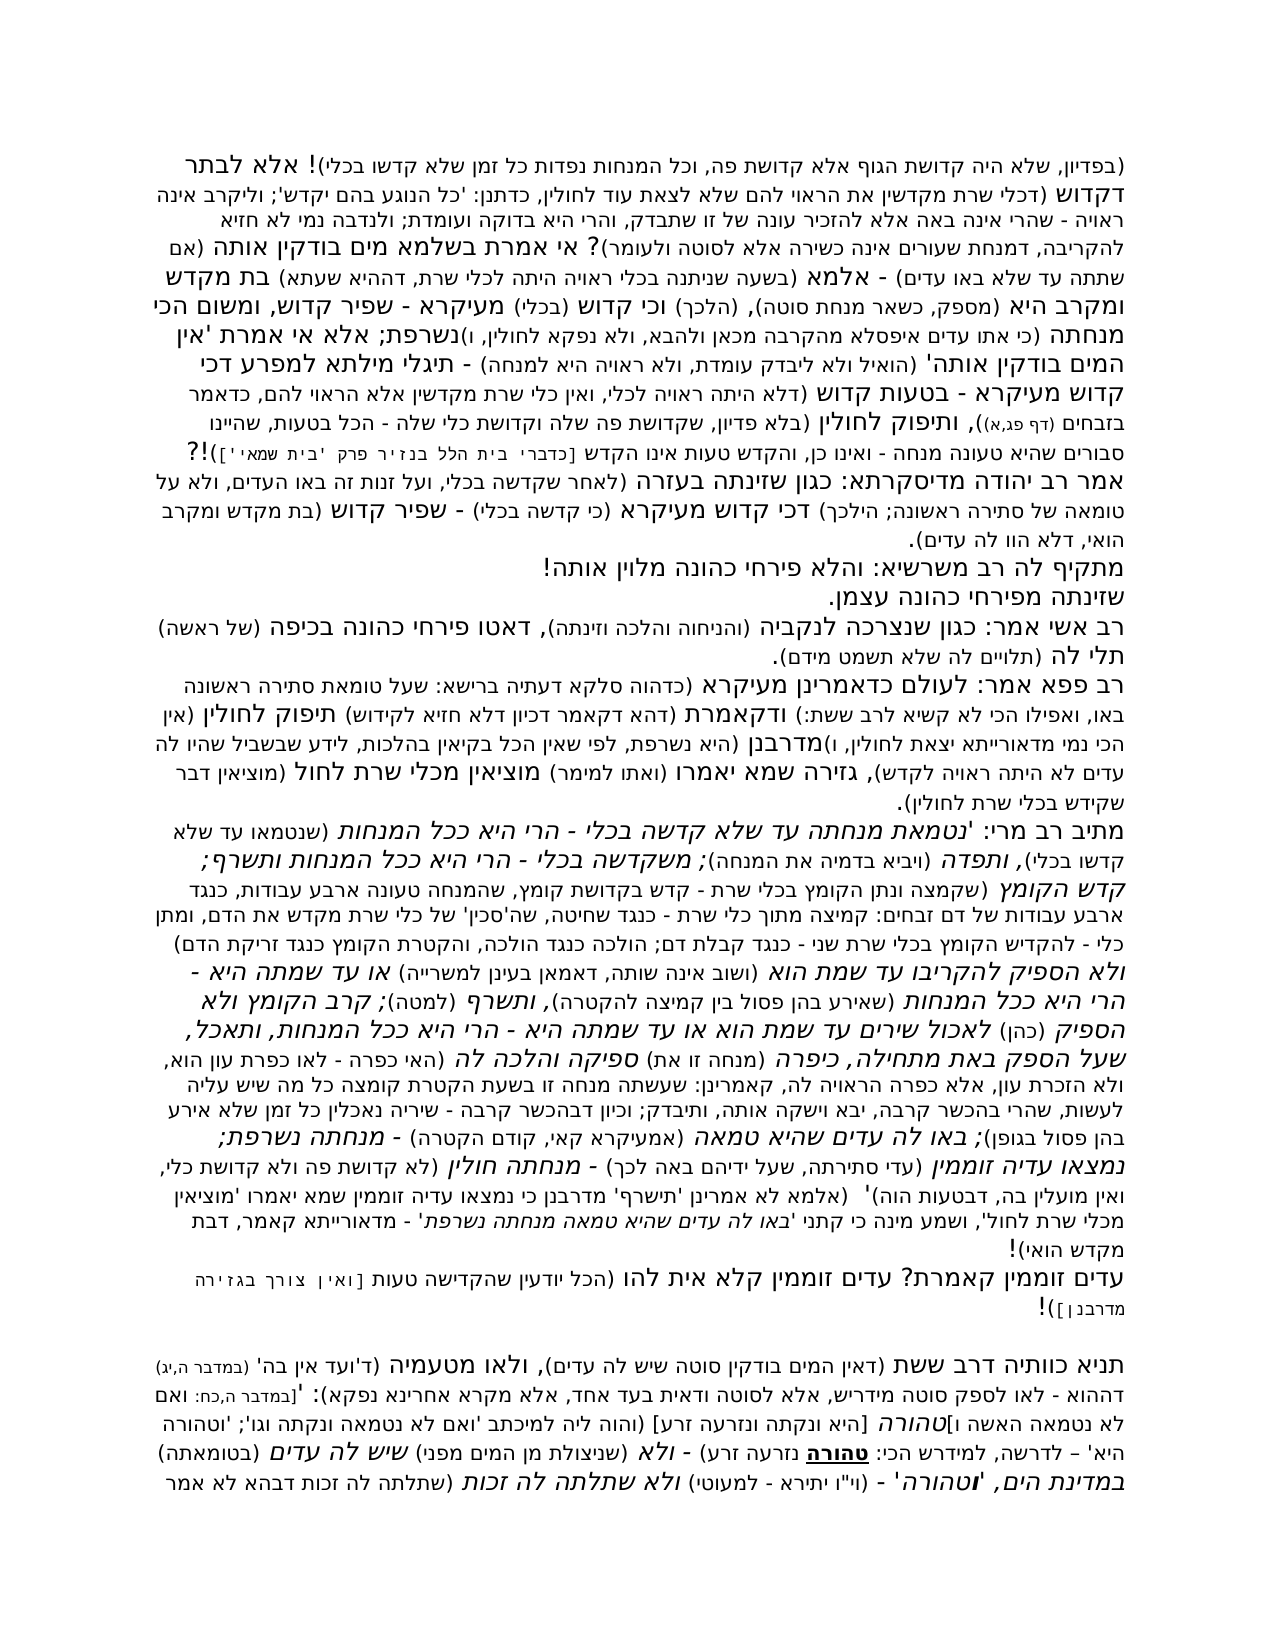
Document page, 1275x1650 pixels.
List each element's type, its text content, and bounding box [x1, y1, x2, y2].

text עדים זוממין קאמרת? עדים זוממין קלא אית להו (הכל יודעין שהקדישה טעות [ואין צורך בגזירה מדרבנן])! [150, 1263, 1125, 1321]
text רב פפא אמר: לעולם כדאמרינן מעיקרא (כדהוה סלקא דעתיה ברישא: שעל טומאת סתירה ראשונה באו, ואפילו הכי לא קשיא לרב ששת:) ודקאמרת (דהא דקאמר דכיון דלא חזיא לקידוש) תיפוק לחולין (אין הכי נמי מדאורייתא יצאת לחולין, ו)מדרבנן (היא נשרפת, לפי שאין הכל בקיאין בהלכות, לידע שבשביל שהיו לה עדים לא היתה ראויה לקדש), גזירה שמא יאמרו (ואתו למימר) מוציאין מכלי שרת לחול (מוציאין דבר שקידש בכלי שרת לחולין). [150, 670, 1125, 816]
text מתקיף לה רב משרשיא: והלא פירחי כהונה מלוין אותה! [150, 553, 1125, 583]
text אמר רב יהודה מדיסקרתא: כגון שזינתה בעזרה (לאחר שקדשה בכלי, ועל זנות זה באו העדים, ולא על טומאה של סתירה ראשונה; הילכך) דכי קדוש מעיקרא (כי קדשה בכלי) - שפיר קדוש (בת מקדש ומקרב הואי, דלא הוו לה עדים). [150, 466, 1125, 553]
text רב אשי אמר: כגון שנצרכה לנקביה (והניחוה והלכה וזינתה), דאטו פירחי כהונה בכיפה (של ראשה) תלי לה (תלויים לה שלא תשמט מידם). [150, 612, 1125, 670]
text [150, 150, 1125, 466]
text מתיב רב מרי: 'נטמאת מנחתה עד שלא קדשה בכלי - הרי היא ככל המנחות (שנטמאו עד שלא קדשו בכלי), ותפדה (ויביא בדמיה את המנחה); משקדשה בכלי - הרי היא ככל המנחות ותשרף; קדש הקומץ (שקמצה ונתן הקומץ בכלי שרת - קדש בקדושת קומץ, שהמנחה טעונה ארבע עבודות, כנגד ארבע עבודות של דם זבחים: קמיצה מתוך כלי שרת - כנגד שחיטה, שה'סכין' של כלי שרת מקדש את הדם, ומתן כלי - להקדיש הקומץ בכלי שרת שני - כנגד קבלת דם; הולכה כנגד הולכה, והקטרת הקומץ כנגד זריקת הדם) ולא הספיק להקריבו עד שמת הוא (ושוב אינה שותה, דאמאן בעינן למשרייה) או עד שמתה היא - הרי היא ככל המנחות (שאירע בהן פסול בין קמיצה להקטרה), ותשרף (למטה); קרב הקומץ ולא הספיק (כהן) לאכול שירים עד שמת הוא או עד שמתה היא - הרי היא ככל המנחות, ותאכל, שעל הספק באת מתחילה, כיפרה (מנחה זו את) ספיקה והלכה לה (האי כפרה - לאו כפרת עון הוא, ולא הזכרת עון, אלא כפרה הראויה לה, קאמרינן: שעשתה מנחה זו בשעת הקטרת קומצה כל מה שיש עליה לעשות, שהרי בהכשר קרבה, יבא וישקה אותה, ותיבדק; וכיון דבהכשר קרבה - שיריה נאכלין כל זמן שלא אירע בהן פסול בגופן); באו לה עדים שהיא טמאה (אמעיקרא קאי, קודם הקטרה) - מנחתה נשרפת; נמצאו עדיה זוממין (עדי סתירתה, שעל ידיהם באה לכך) - מנחתה חולין (לא קדושת פה ולא קדושת כלי, ואין מועלין בה, דבטעות הוה)' (אלמא לא אמרינן 'תישרף' מדרבנן כי נמצאו עדיה זוממין שמא יאמרו 'מוציאין מכלי שרת לחול', ושמע מינה כי קתני 'באו לה עדים שהיא טמאה מנחתה נשרפת' - מדאורייתא קאמר, דבת מקדש הואי)! [150, 816, 1125, 1263]
text שזינתה מפירחי כהונה עצמן. [150, 583, 1125, 612]
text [150, 1350, 1125, 1496]
